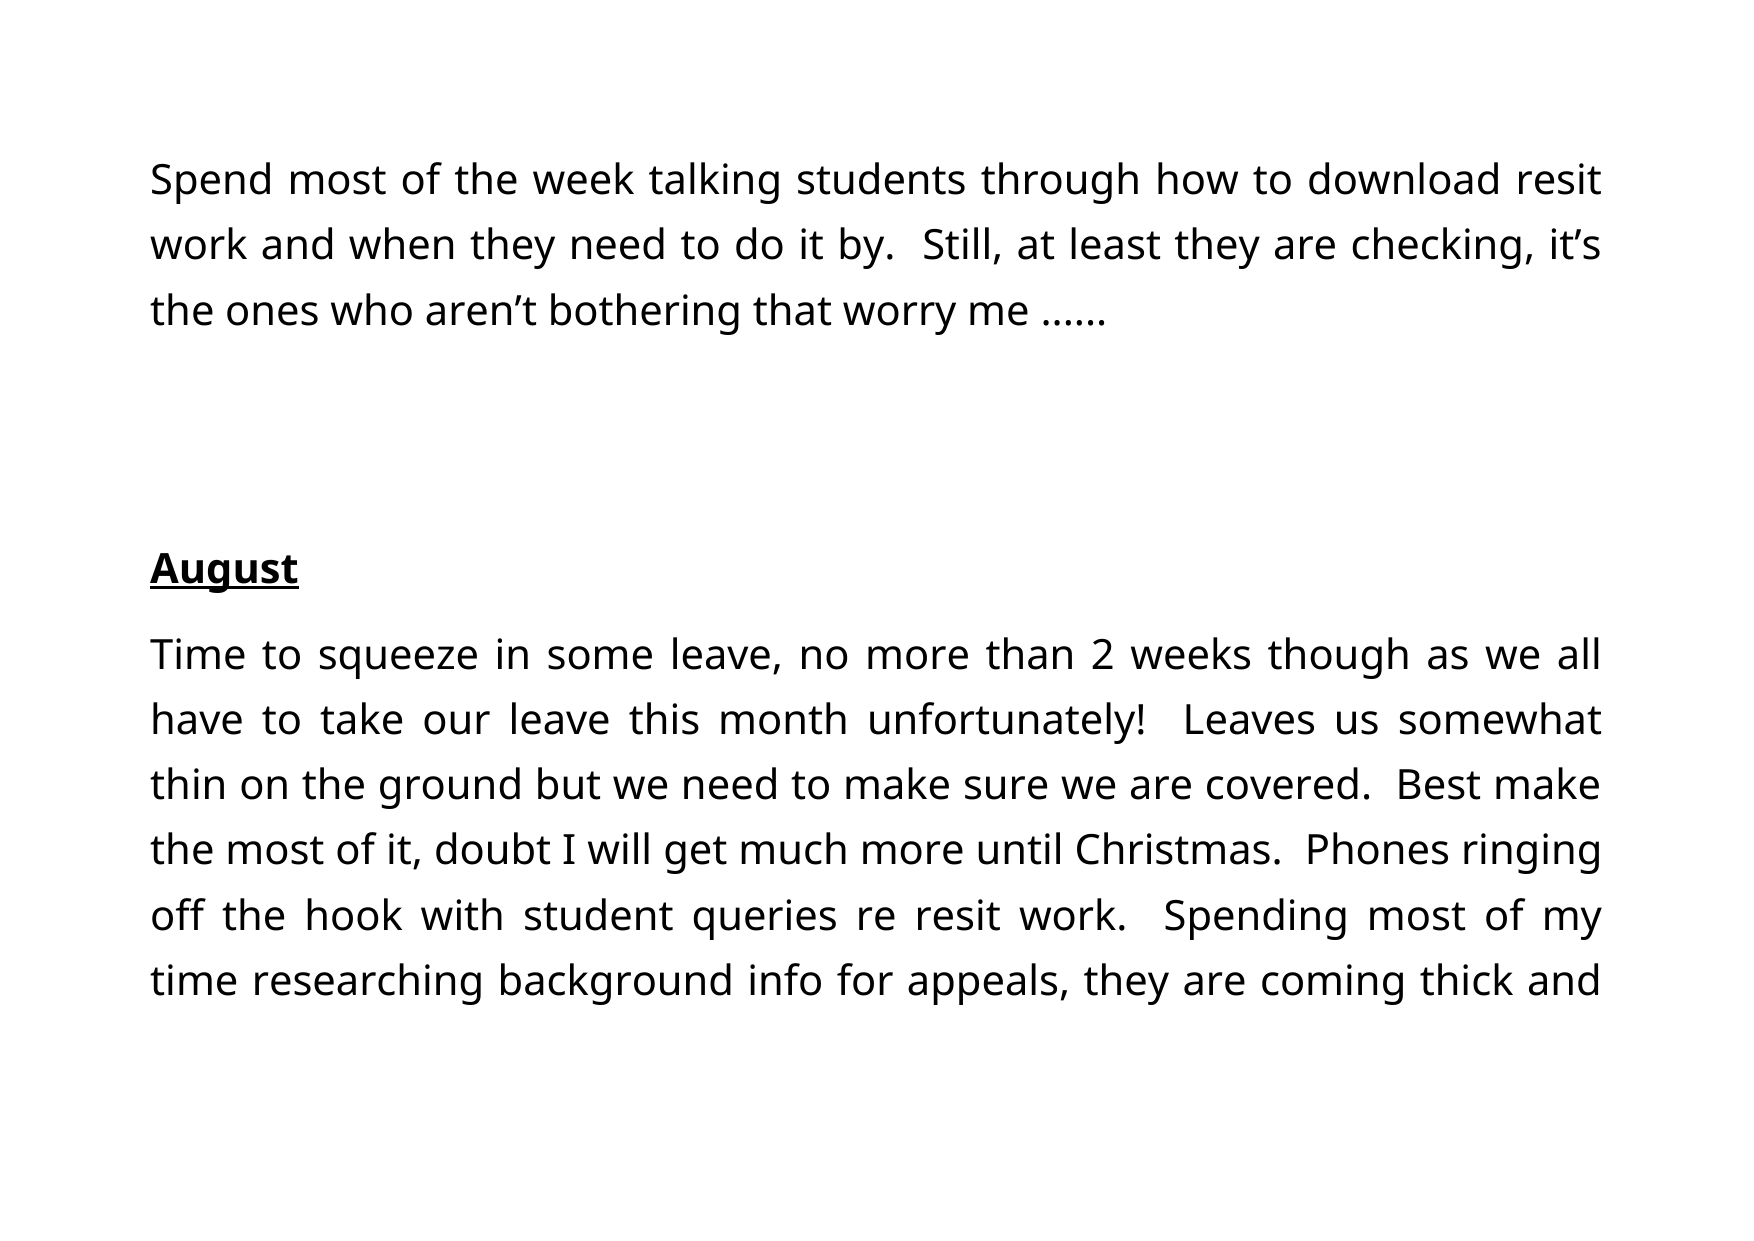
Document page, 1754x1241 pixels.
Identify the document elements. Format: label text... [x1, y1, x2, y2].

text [150, 150, 1604, 337]
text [150, 624, 1604, 1007]
text August [150, 538, 1604, 595]
